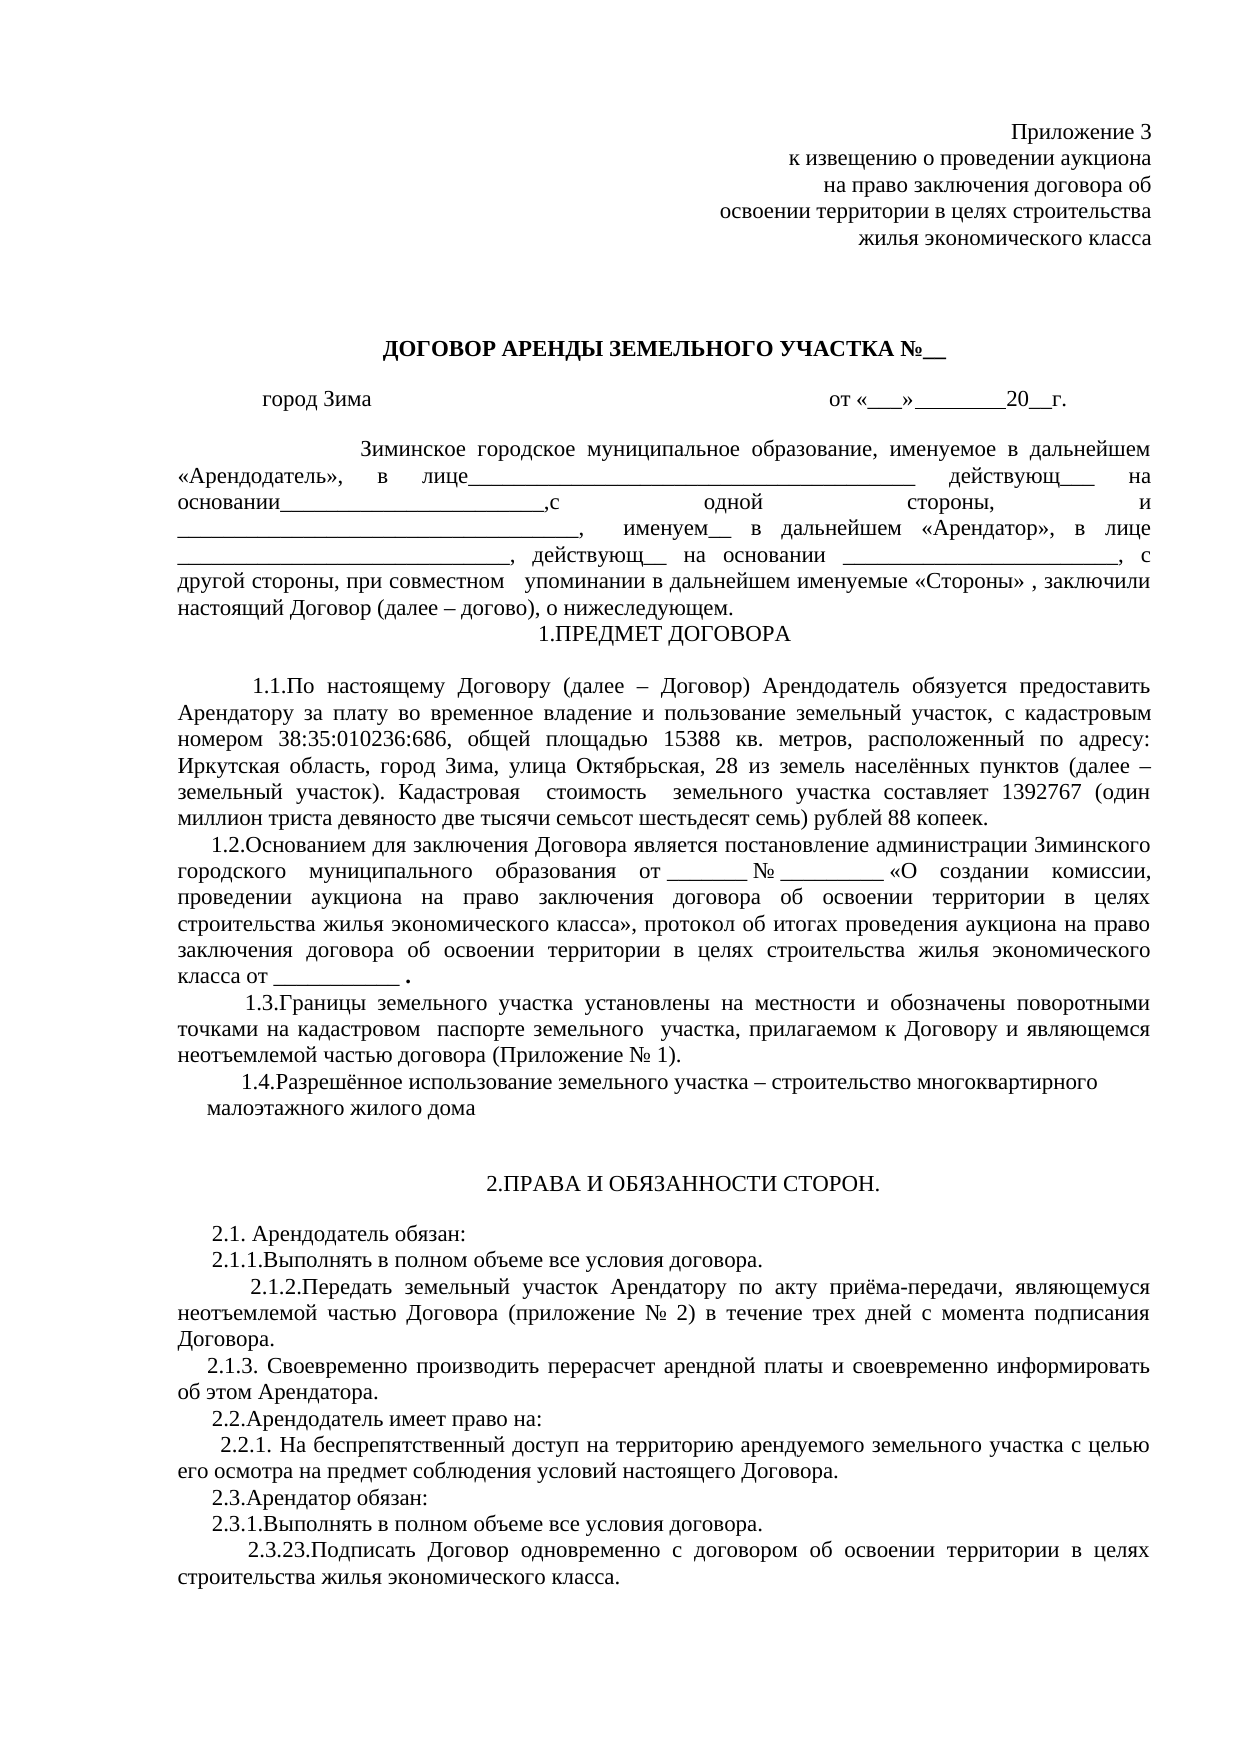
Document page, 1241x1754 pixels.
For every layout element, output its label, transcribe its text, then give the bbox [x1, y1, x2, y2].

text 2.ПРАВА И ОБЯЗАННОСТИ СТОРОН. [177, 1170, 1152, 1196]
text 2.1.3. Своевременно производить перерасчет арендной платы и своевременно информировать об этом Арендатора. [177, 1352, 1152, 1404]
text Приложение 3 [177, 118, 1152, 144]
text 2.1. Арендодатель обязан: [177, 1220, 1152, 1246]
text 2.3.Арендатор обязан: [177, 1484, 1152, 1510]
title ДОГОВОР АРЕНДЫ ЗЕМЕЛЬНОГО УЧАСТКА №__ [177, 334, 1152, 361]
text 2.1.2.Передать земельный участок Арендатору по акту приёма-передачи, являющемуся неотъемлемой частью Договора (приложение № 2) в течение трех дней с момента подписания Договора. [177, 1273, 1152, 1352]
text город Зима от «___» 20__г. [177, 385, 1152, 411]
text жилья экономического класса [177, 223, 1152, 250]
text 2.2.Арендодатель имеет право на: [177, 1404, 1152, 1431]
text 1.1.По настоящему Договору (далее – Договор) Арендодатель обязуется предоставить Арендатору за плату во временное владение и пользование земельный участок, с кадастровым номером 38:35:010236:686, общей площадью 15388 кв. метров, расположенный по адресу: Иркутская область, город Зима, улица Октябрьская, 28 из земель населённых пунктов (далее – земельный участок). Кадастровая стоимость земельного участка составляет 1392767 (один миллион триста девяносто две тысячи семьсот шестьдесят семь) рублей 88 копеек. [177, 673, 1152, 831]
text Зиминское городское муниципальное образование, именуемое в дальнейшем «Арендодатель», в лице_______________________________________ действующ___ на основании_______________________,с одной стороны, и ___________________________________, именуем__ в дальнейшем «Арендатор», в лице _____________________________, действующ__ на основании ________________________, с другой стороны, при совместном упоминании в дальнейшем именуемые «Стороны» , заключили настоящий Договор (далее – догово), о нижеследующем. [177, 435, 1152, 620]
text освоении территории в целях строительства [177, 197, 1152, 223]
text 1.4.Разрешённое использование земельного участка – строительство многоквартирного малоэтажного жилого дома [207, 1068, 1152, 1121]
text 1.ПРЕДМЕТ ДОГОВОРА [177, 620, 1152, 646]
text 1.3.Границы земельного участка установлены на местности и обозначены поворотными точками на кадастровом паспорте земельного участка, прилагаемом к Договору и являющемся неотъемлемой частью договора (Приложение № 1). [177, 989, 1152, 1068]
text 2.3.1.Выполнять в полном объеме все условия договора. [177, 1510, 1152, 1536]
text на право заключения договора об [177, 171, 1152, 197]
text 2.2.1. На беспрепятственный доступ на территорию арендуемого земельного участка с целью его осмотра на предмет соблюдения условий настоящего Договора. [177, 1431, 1152, 1484]
text 1.2.Основанием для заключения Договора является постановление администрации Зиминского городского муниципального образования от _______ № _________ «О создании комиссии, проведении аукциона на право заключения договора об освоении территории в целях строительства жилья экономического класса», протокол об итогах проведения аукциона на право заключения договора об освоении территории в целях строительства жилья экономического класса от ___________ . [177, 831, 1152, 989]
text к извещению о проведении аукциона [177, 144, 1152, 171]
text 2.3.23.Подписать Договор одновременно с договором об освоении территории в целях строительства жилья экономического класса. [177, 1536, 1152, 1589]
text 2.1.1.Выполнять в полном объеме все условия договора. [177, 1246, 1152, 1273]
